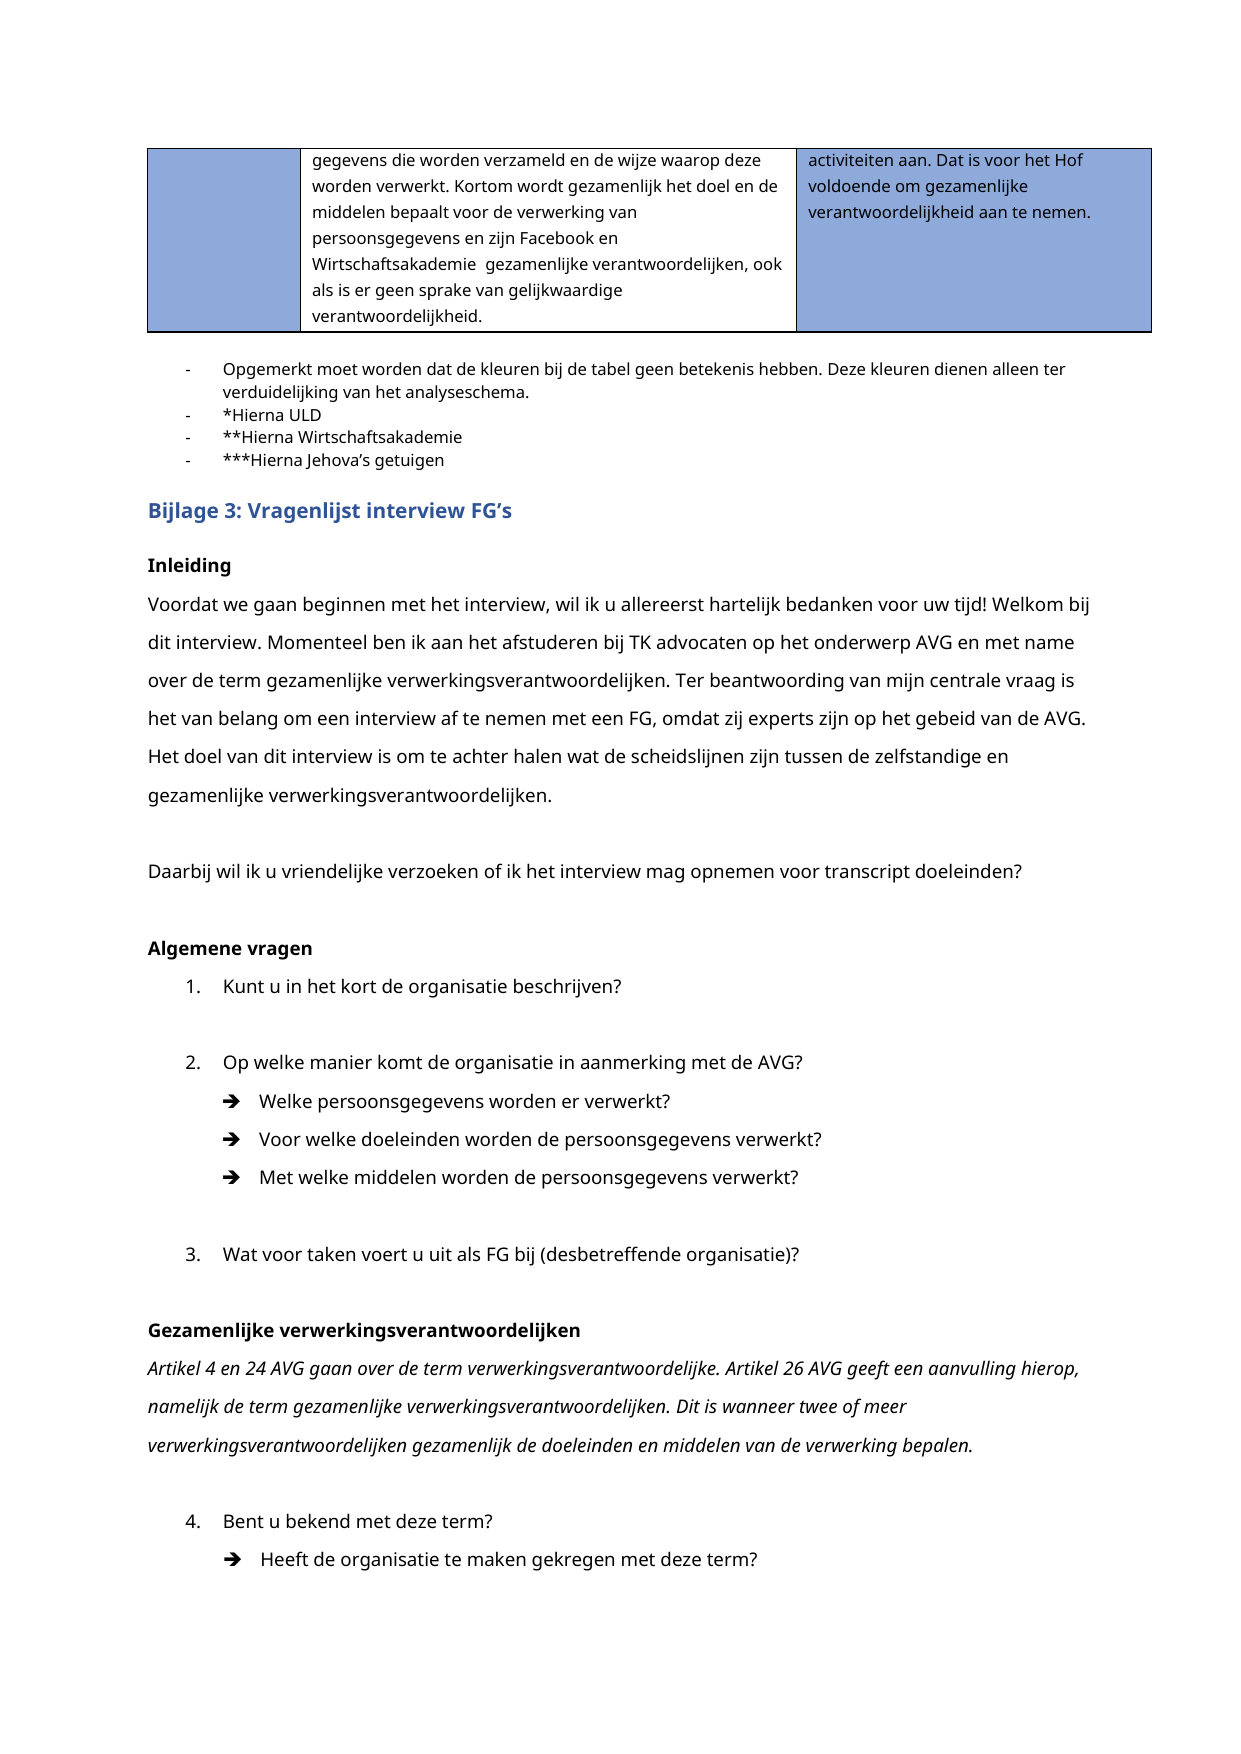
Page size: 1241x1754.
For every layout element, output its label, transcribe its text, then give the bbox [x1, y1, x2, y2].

list Voor welke doeleinden worden de persoonsgegevens verwerkt? [221, 1126, 1093, 1152]
list Bent u bekend met deze term? [185, 1508, 1093, 1534]
text Inleiding [148, 553, 1093, 578]
list ***Hierna Jehova’s getuigen [185, 449, 1093, 472]
text Artikel 4 en 24 AVG gaan over de term verwerkingsverantwoordelijke. Artikel 26 AVG geeft een aanvulling hierop, namelijk de term gezamenlijke verwerkingsverantwoordelijken. Dit is wanneer twee of meer verwerkingsverantwoordelijken gezamenlijk de doeleinden en middelen van de verwerking bepalen. [148, 1356, 1093, 1457]
subtitle Bijlage 3: Vragenlijst interview FG’s [148, 497, 1093, 525]
text Gezamenlijke verwerkingsverantwoordelijken [148, 1317, 1093, 1343]
text Algemene vragen [148, 935, 1093, 961]
list Kunt u in het kort de organisatie beschrijven? [185, 973, 1093, 999]
list Op welke manier komt de organisatie in aanmerking met de AVG? [185, 1050, 1093, 1075]
list *Hierna ULD [185, 403, 1093, 426]
list Wat voor taken voert u uit als FG bij (desbetreffende organisatie)? [185, 1241, 1093, 1266]
list Welke persoonsgegevens worden er verwerkt? [221, 1088, 1093, 1113]
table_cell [797, 149, 1151, 331]
list Heeft de organisatie te maken gekregen met deze term? [223, 1547, 1093, 1572]
list Met welke middelen worden de persoonsgegevens verwerkt? [221, 1164, 1093, 1190]
list **Hierna Wirtschaftsakademie [185, 426, 1093, 449]
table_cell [148, 149, 300, 331]
list Opgemerkt moet worden dat de kleuren bij de tabel geen betekenis hebben. Deze kleuren dienen alleen ter verduidelijking van het analyseschema. [185, 358, 1093, 403]
text Daarbij wil ik u vriendelijke verzoeken of ik het interview mag opnemen voor transcript doeleinden? [148, 858, 1093, 884]
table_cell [301, 149, 796, 331]
text Voordat we gaan beginnen met het interview, wil ik u allereerst hartelijk bedanken voor uw tijd! Welkom bij dit interview. Momenteel ben ik aan het afstuderen bij TK advocaten op het onderwerp AVG en met name over de term gezamenlijke verwerkingsverantwoordelijken. Ter beantwoording van mijn centrale vraag is het van belang om een interview af te nemen met een FG, omdat zij experts zijn op het gebeid van de AVG. Het doel van dit interview is om te achter halen wat de scheidslijnen zijn tussen de zelfstandige en gezamenlijke verwerkingsverantwoordelijken. [148, 591, 1093, 808]
